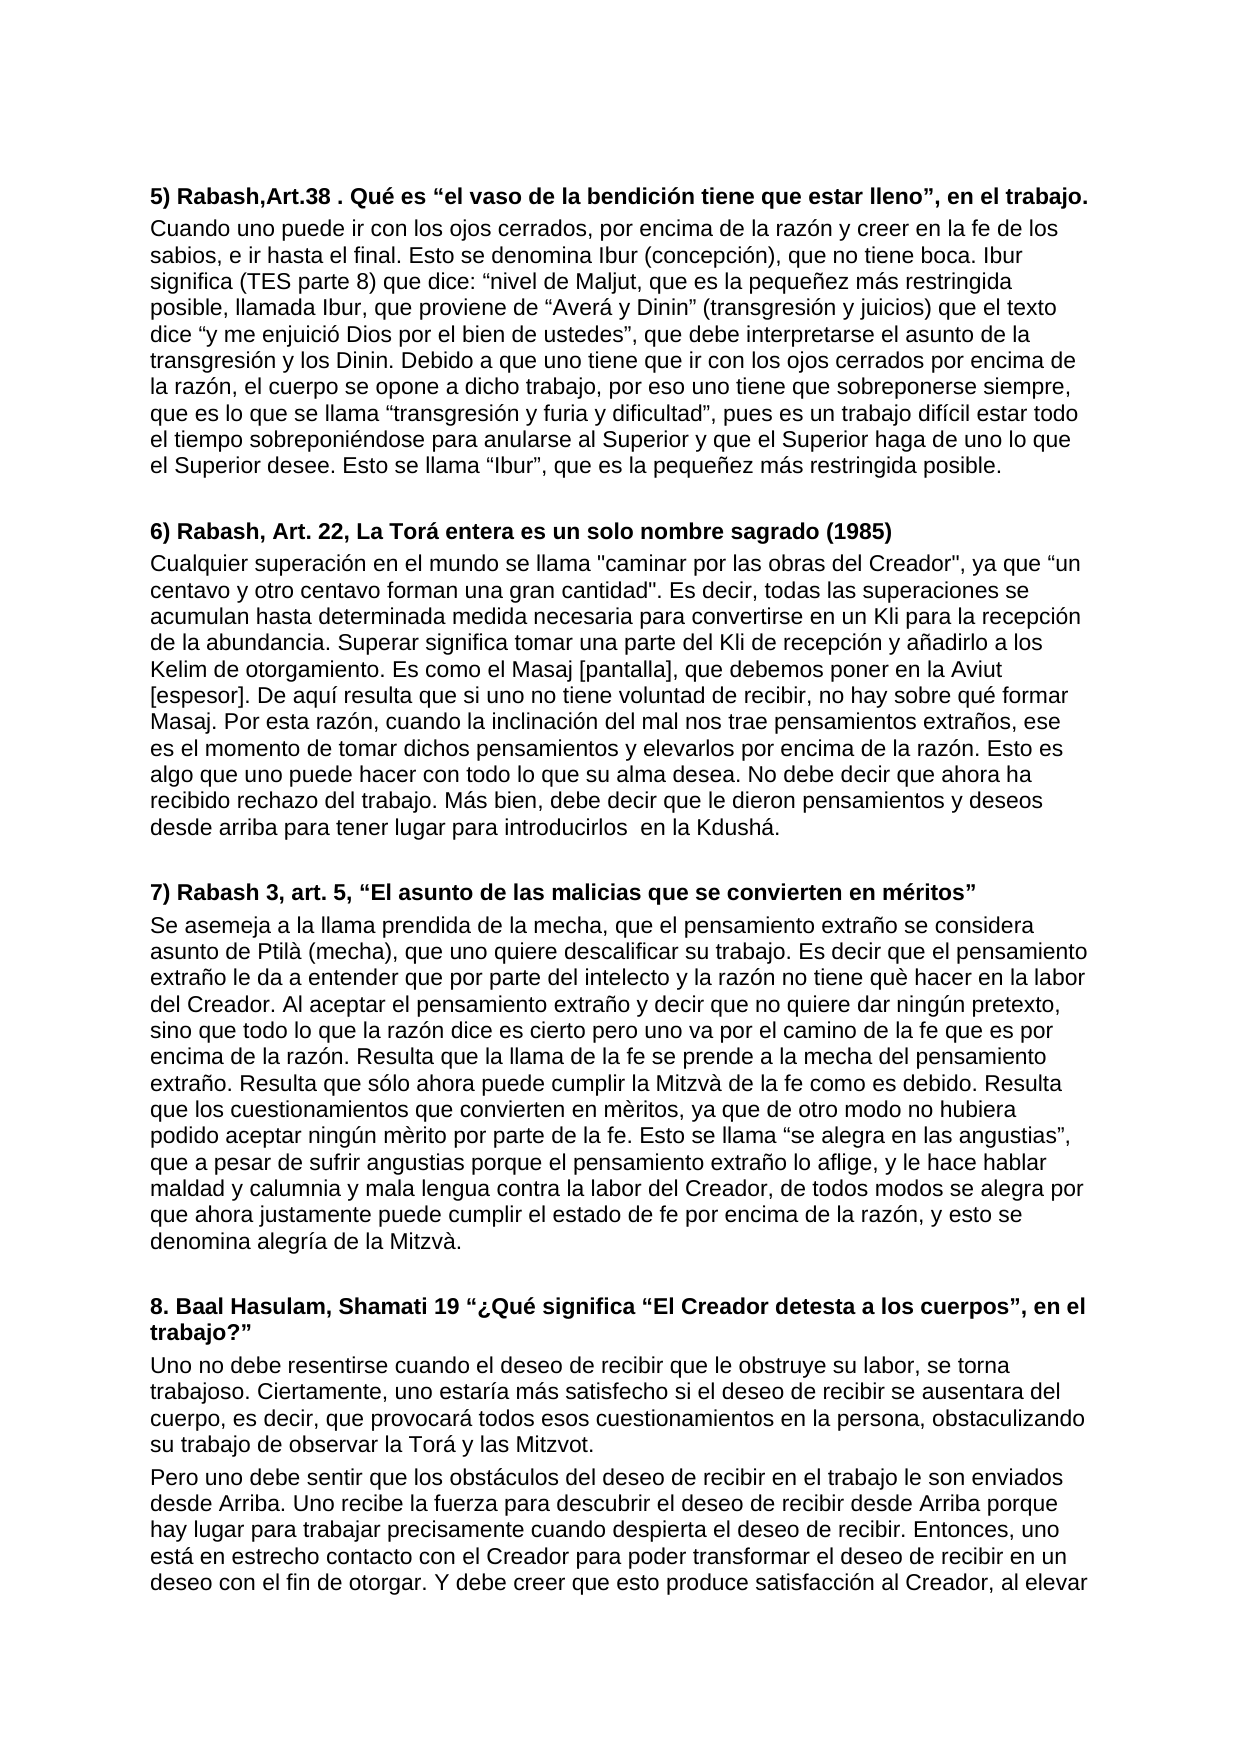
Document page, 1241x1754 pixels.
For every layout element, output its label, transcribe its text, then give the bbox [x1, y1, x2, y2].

text 8. Baal Hasulam, Shamati 19 “¿Qué significa “El Creador detesta a los cuerpos”, en el trabajo?” [150, 1293, 1090, 1346]
text Uno no debe resentirse cuando el deseo de recibir que le obstruye su labor, se torna trabajoso. Ciertamente, uno estaría más satisfecho si el deseo de recibir se ausentara del cuerpo, es decir, que provocará todos esos cuestionamientos en la persona, obstaculizando su trabajo de observar la Torá y las Mitzvot. [150, 1352, 1090, 1457]
text Cualquier superación en el mundo se llama "caminar por las obras del Creador", ya que “un centavo y otro centavo forman una gran cantidad". Es decir, todas las superaciones se acumulan hasta determinada medida necesaria para convertirse en un Kli para la recepción de la abundancia. Superar significa tomar una parte del Kli de recepción y añadirlo a los Kelim de otorgamiento. Es como el Masaj [pantalla], que debemos poner en la Aviut [espesor]. De aquí resulta que si uno no tiene voluntad de recibir, no hay sobre qué formar Masaj. Por esta razón, cuando la inclinación del mal nos trae pensamientos extraños, ese es el momento de tomar dichos pensamientos y elevarlos por encima de la razón. Esto es algo que uno puede hacer con todo lo que su alma desea. No debe decir que ahora ha recibido rechazo del trabajo. Más bien, debe decir que le dieron pensamientos y deseos desde arriba para tener lugar para introducirlos en la Kdushá. [150, 550, 1090, 840]
text 7) Rabash 3, art. 5, “El asunto de las malicias que se convierten en méritos” [150, 879, 1090, 905]
text Se asemeja a la llama prendida de la mecha, que el pensamiento extraño se considera asunto de Ptilà (mecha), que uno quiere descalificar su trabajo. Es decir que el pensamiento extraño le da a entender que por parte del intelecto y la razón no tiene què hacer en la labor del Creador. Al aceptar el pensamiento extraño y decir que no quiere dar ningún pretexto, sino que todo lo que la razón dice es cierto pero uno va por el camino de la fe que es por encima de la razón. Resulta que la llama de la fe se prende a la mecha del pensamiento extraño. Resulta que sólo ahora puede cumplir la Mitzvà de la fe como es debido. Resulta que los cuestionamientos que convierten en mèritos, ya que de otro modo no hubiera podido aceptar ningún mèrito por parte de la fe. Esto se llama “se alegra en las angustias”, que a pesar de sufrir angustias porque el pensamiento extraño lo aflige, y le hace hablar maldad y calumnia y mala lengua contra la labor del Creador, de todos modos se alegra por que ahora justamente puede cumplir el estado de fe por encima de la razón, y esto se denomina alegría de la Mitzvà. [150, 912, 1090, 1254]
text 6) Rabash, Art. 22, La Torá entera es un solo nombre sagrado (1985) [150, 518, 1090, 544]
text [150, 1464, 1090, 1595]
text Cuando uno puede ir con los ojos cerrados, por encima de la razón y creer en la fe de los sabios, e ir hasta el final. Esto se denomina Ibur (concepción), que no tiene boca. Ibur significa (TES parte 8) que dice: “nivel de Maljut, que es la pequeñez más restringida posible, llamada Ibur, que proviene de “Averá y Dinin” (transgresión y juicios) que el texto dice “y me enjuició Dios por el bien de ustedes”, que debe interpretarse el asunto de la transgresión y los Dinin. Debido a que uno tiene que ir con los ojos cerrados por encima de la razón, el cuerpo se opone a dicho trabajo, por eso uno tiene que sobreponerse siempre, que es lo que se llama “transgresión y furia y dificultad”, pues es un trabajo difícil estar todo el tiempo sobreponiéndose para anularse al Superior y que el Superior haga de uno lo que el Superior desee. Esto se llama “Ibur”, que es la pequeñez más restringida posible. [150, 215, 1090, 479]
text 5) Rabash,Art.38 . Qué es “el vaso de la bendición tiene que estar lleno”, en el trabajo. [150, 183, 1090, 209]
